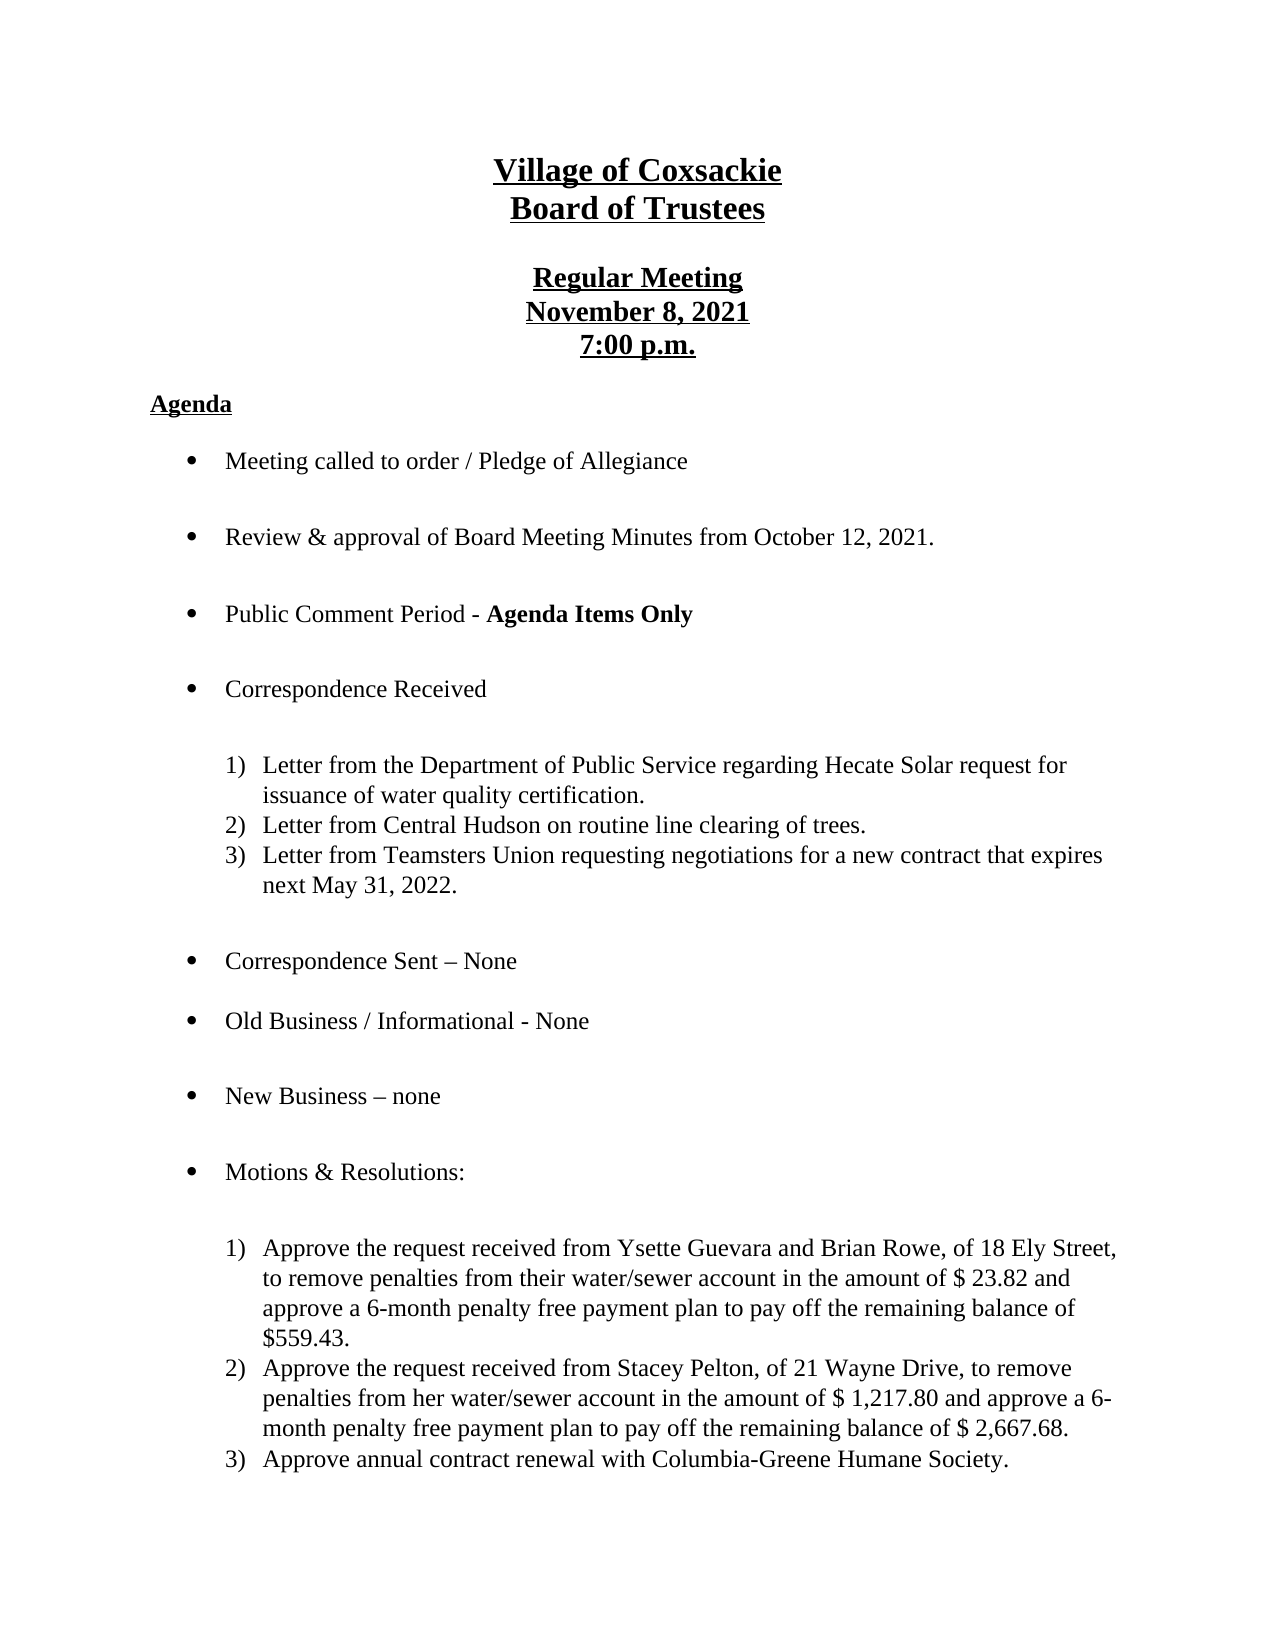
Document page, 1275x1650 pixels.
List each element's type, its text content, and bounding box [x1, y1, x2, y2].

list Letter from the Department of Public Service regarding Hecate Solar request for issuance of water quality certification. [225, 750, 1125, 808]
list Correspondence Received [187, 674, 1125, 703]
list Approve annual contract renewal with Columbia-Greene Humane Society. [225, 1444, 1125, 1472]
list Letter from Teamsters Union requesting negotiations for a new contract that expires next May 31, 2022. [225, 840, 1125, 928]
list Approve the request received from Stacey Pelton, of 21 Wayne Drive, to remove penalties from her water/sewer account in the amount of $ 1,217.80 and approve a 6-month penalty free payment plan to pay off the remaining balance of $ 2,667.68. [225, 1353, 1125, 1442]
list Motions & Resolutions: [187, 1157, 1125, 1215]
list Letter from Central Hudson on routine line clearing of trees. [225, 810, 1125, 839]
text Board of Trustees [150, 188, 1125, 227]
text Regular Meeting [150, 260, 1125, 294]
list Public Comment Period - Agenda Items Only [187, 599, 1125, 627]
list Correspondence Sent – None [187, 946, 1125, 1004]
text 7:00 p.m. [150, 327, 1125, 389]
text November 8, 2021 [150, 294, 1125, 327]
list Review & approval of Board Meeting Minutes from October 12, 2021. [187, 522, 1125, 581]
list Approve the request received from Ysette Guevara and Brian Rowe, of 18 Ely Street, to remove penalties from their water/sewer account in the amount of $ 23.82 and approve a 6-month penalty free payment plan to pay off the remaining balance of $559.43. [225, 1233, 1125, 1352]
list New Business – none [187, 1081, 1125, 1110]
list Old Business / Informational - None [187, 1006, 1125, 1034]
list Meeting called to order / Pledge of Allegiance [187, 446, 1125, 504]
text Agenda [150, 389, 1125, 418]
text Village of Coxsackie [150, 150, 1125, 188]
